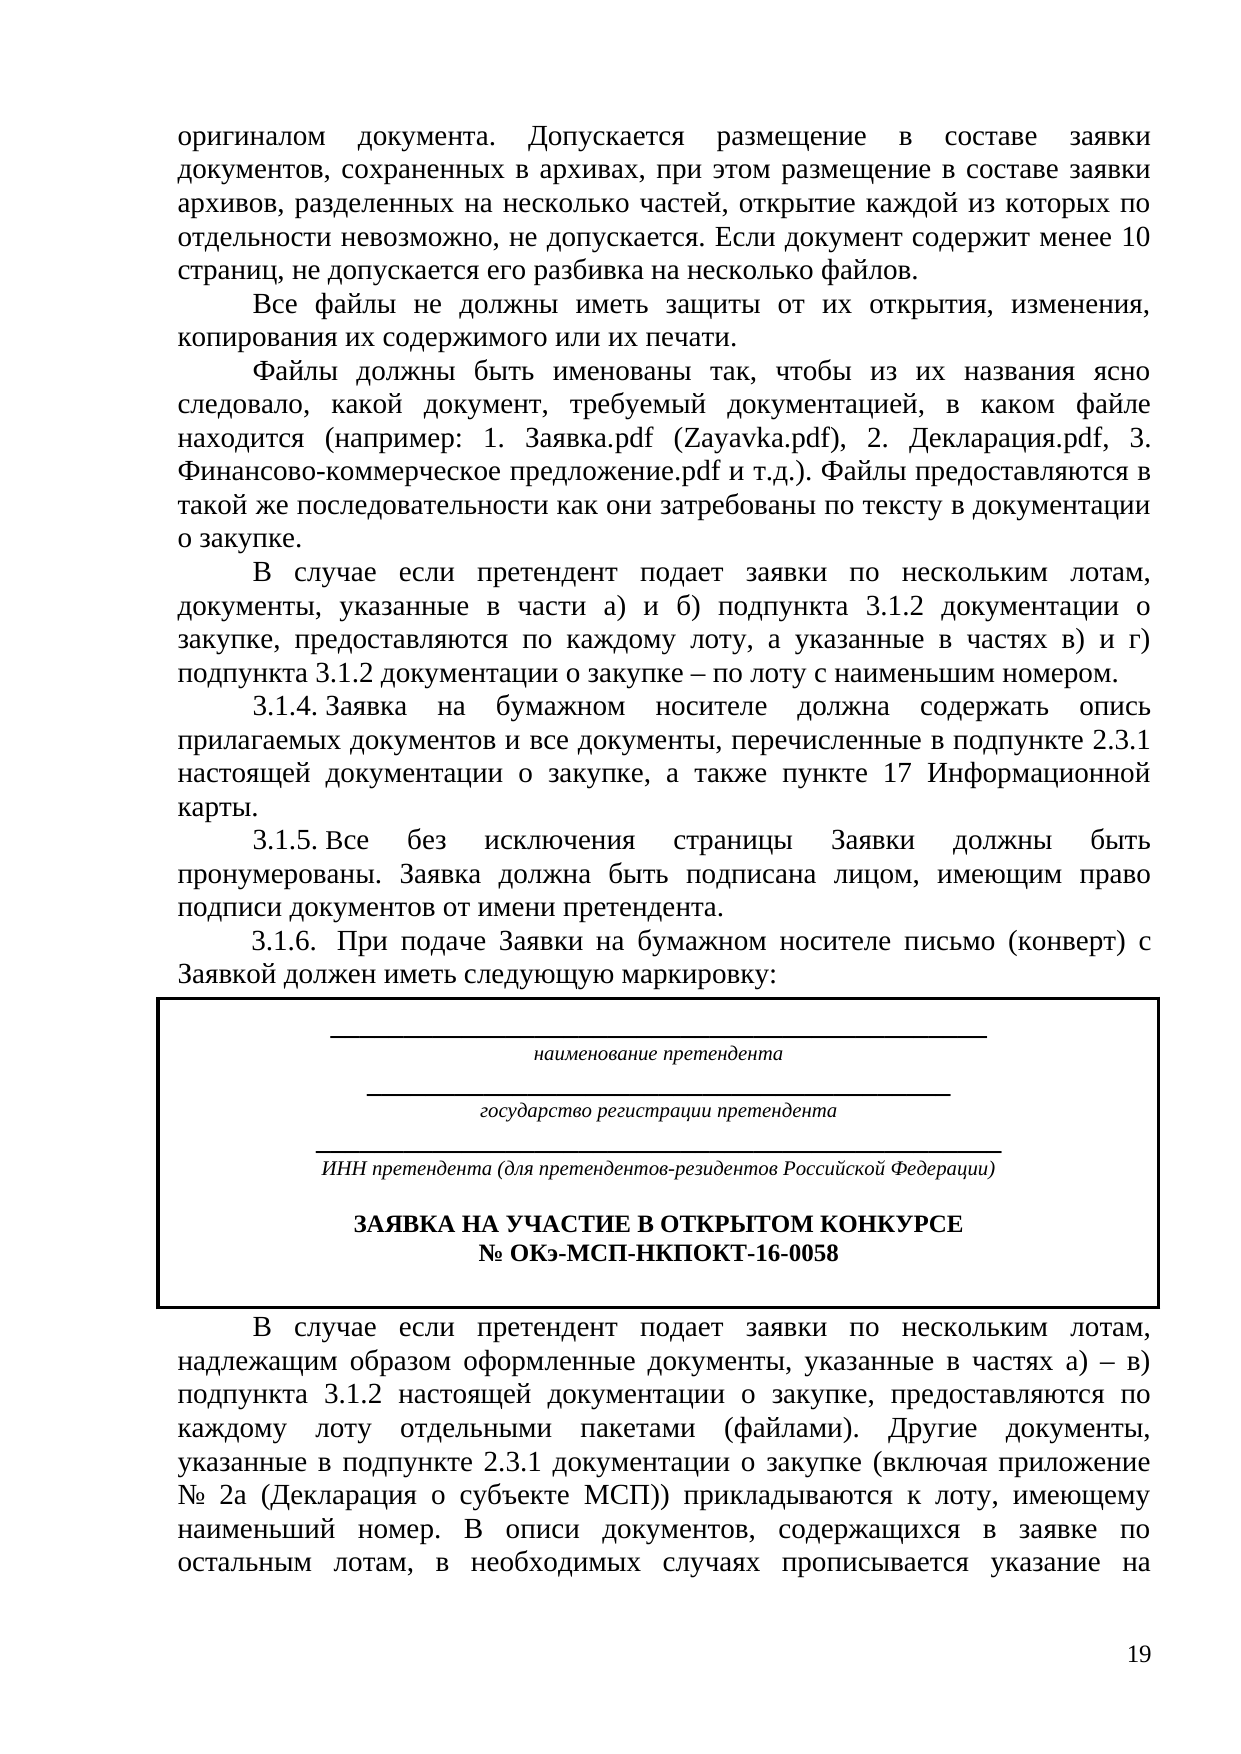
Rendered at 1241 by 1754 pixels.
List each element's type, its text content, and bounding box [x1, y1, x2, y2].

list При подаче Заявки на бумажном носителе письмо (конверт) с Заявкой должен иметь следующую маркировку: [177, 923, 1152, 990]
list Все без исключения страницы Заявки должны быть пронумерованы. Заявка должна быть подписана лицом, имеющим право подписи документов от имени претендента. [177, 822, 1152, 923]
text Файлы должны быть именованы так, чтобы из их названия ясно следовало, какой документ, требуемый документацией, в каком файле находится (например: 1. Заявка.pdf (Zayavka.pdf), 2. Декларация.pdf, 3. Финансово-коммерческое предложение.pdf и т.д.). Файлы предоставляются в такой же последовательности как они затребованы по тексту в документации о закупке. [177, 353, 1152, 554]
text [177, 118, 1152, 286]
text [177, 990, 1152, 1578]
text В случае если претендент подает заявки по нескольким лотам, документы, указанные в части а) и б) подпункта 3.1.2 документации о закупке, предоставляются по каждому лоту, а указанные в частях в) и г) подпункта 3.1.2 документации о закупке – по лоту с наименьшим номером. [177, 554, 1152, 688]
list Заявка на бумажном носителе должна содержать опись прилагаемых документов и все документы, перечисленные в подпункте 2.3.1 настоящей документации о закупке, а также пункте 17 Информационной карты. [177, 688, 1152, 822]
text Все файлы не должны иметь защиты от их открытия, изменения, копирования их содержимого или их печати. [177, 286, 1152, 353]
